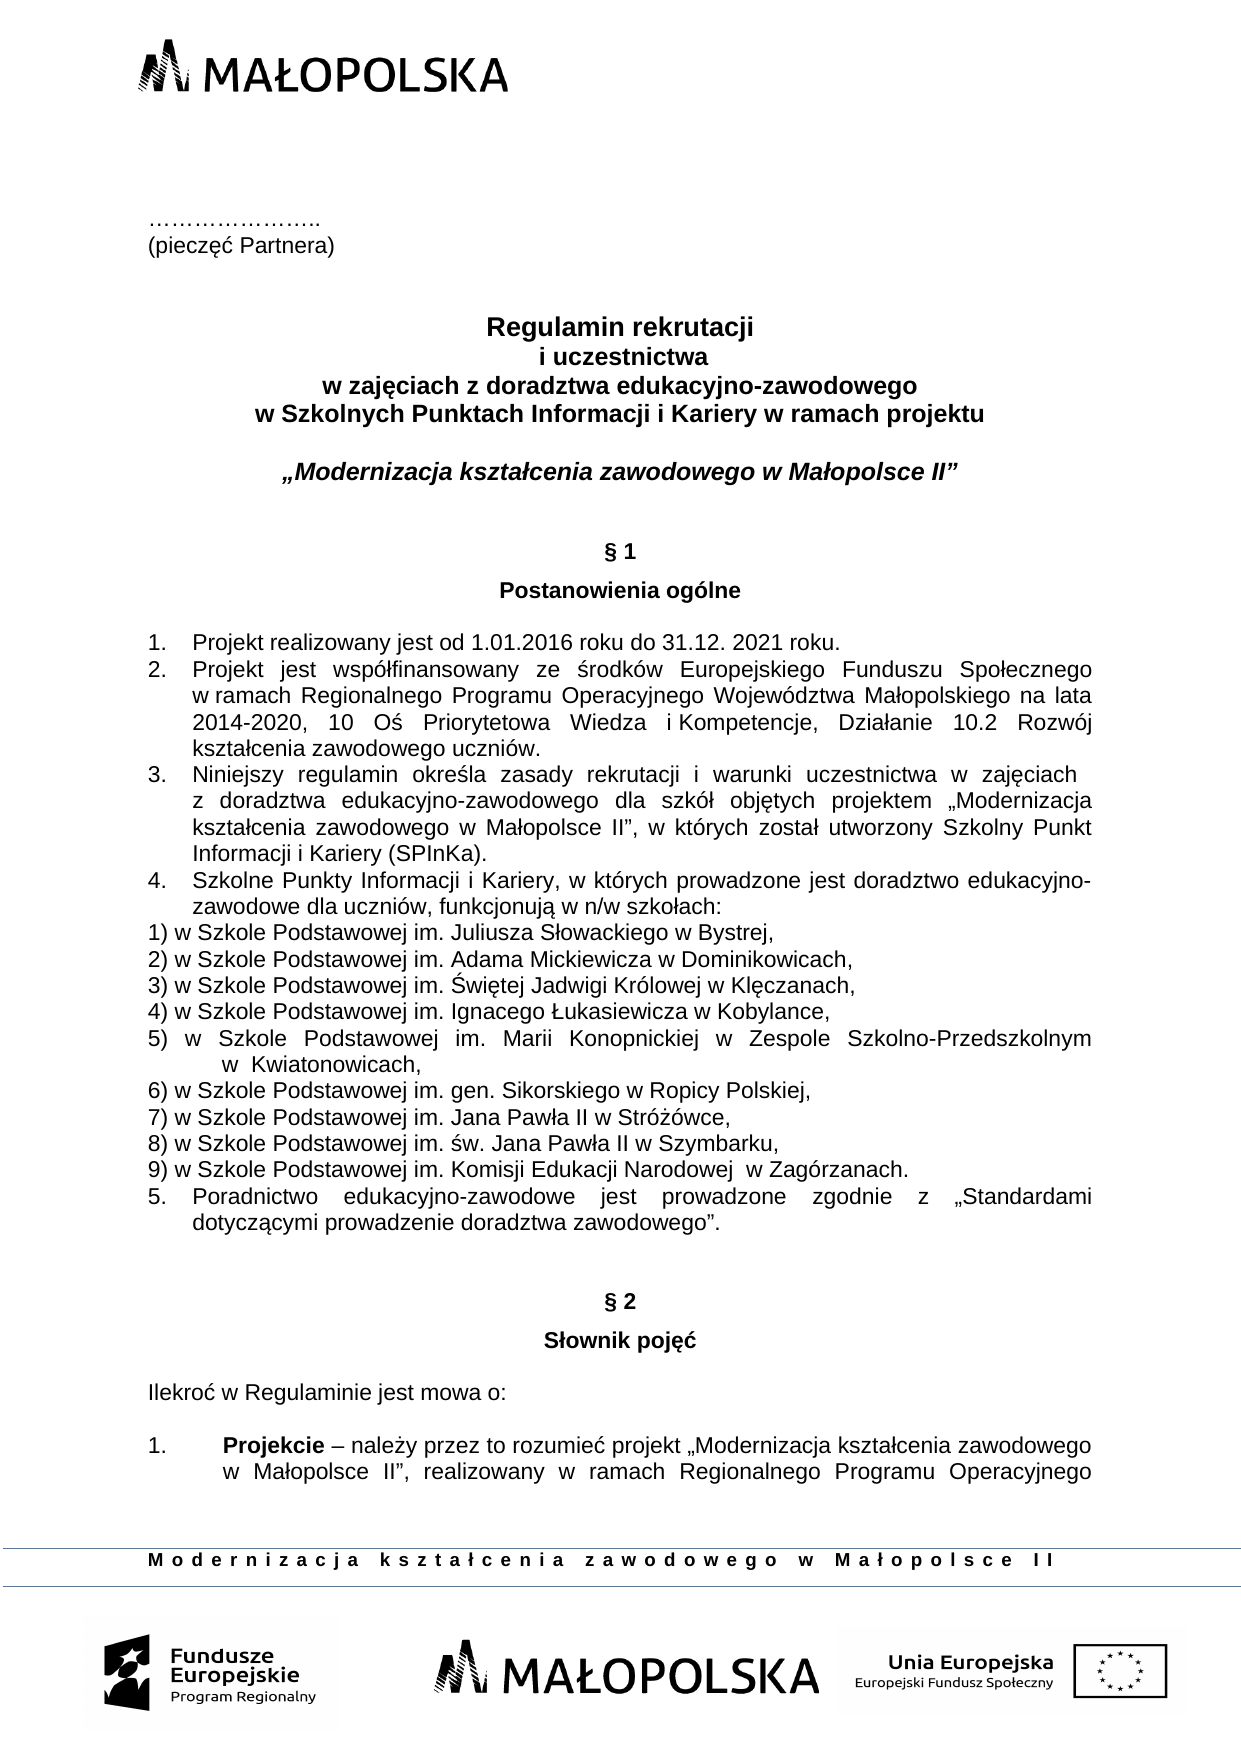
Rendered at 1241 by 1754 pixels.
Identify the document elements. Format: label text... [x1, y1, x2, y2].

text i uczestnictwa [148, 342, 1092, 371]
text 8) w Szkole Podstawowej im. św. Jana Pawła II w Szymbarku, [148, 1130, 1092, 1156]
text ………………….. [148, 205, 1092, 232]
list Projekt jest współfinansowany ze środków Europejskiego Funduszu Społecznego w ramach Regionalnego Programu Operacyjnego Województwa Małopolskiego na lata 2014-2020, 10 Oś Priorytetowa Wiedza i Kompetencje, Działanie 10.2 Rozwój kształcenia zawodowego uczniów. [148, 656, 1092, 761]
picture [431, 1638, 819, 1695]
text 6) w Szkole Podstawowej im. gen. Sikorskiego w Ropicy Polskiej, [148, 1077, 1092, 1104]
text 3) w Szkole Podstawowej im. Świętej Jadwigi Królowej w Klęczanach, [148, 972, 1092, 998]
list Poradnictwo edukacyjno-zawodowe jest prowadzone zgodnie z „Standardami dotyczącymi prowadzenie doradztwa zawodowego”. [148, 1183, 1092, 1236]
text Postanowienia ogólne [148, 577, 1092, 603]
text 7) w Szkole Podstawowej im. Jana Pawła II w Stróżówce, [148, 1104, 1092, 1130]
text Słownik pojęć [148, 1327, 1092, 1353]
text Ilekroć w Regulaminie jest mowa o: [148, 1379, 1092, 1406]
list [148, 1432, 1092, 1485]
picture [82, 1615, 338, 1730]
list Projekt realizowany jest od 1.01.2016 roku do 31.12. 2021 roku. [148, 629, 1092, 656]
text 1) w Szkole Podstawowej im. Juliusza Słowackiego w Bystrej, [148, 919, 1092, 946]
text 9) w Szkole Podstawowej im. Komisji Edukacji Narodowej w Zagórzanach. [148, 1156, 1092, 1183]
picture [835, 1626, 1188, 1716]
text (pieczęć Partnera) [148, 232, 1092, 258]
text „Modernizacja kształcenia zawodowego w Małopolsce II” [148, 457, 1092, 486]
picture [136, 39, 508, 93]
text § 1 [148, 538, 1092, 565]
text 2) w Szkole Podstawowej im. Adama Mickiewicza w Dominikowicach, [148, 946, 1092, 972]
text 5) w Szkole Podstawowej im. Marii Konopnickiej w Zespole Szkolno-Przedszkolnym w Kwiatonowicach, [148, 1025, 1092, 1077]
list Szkolne Punkty Informacji i Kariery, w których prowadzone jest doradztwo edukacyjno-zawodowe dla uczniów, funkcjonują w n/w szkołach: [148, 867, 1092, 919]
list Niniejszy regulamin określa zasady rekrutacji i warunki uczestnictwa w zajęciach z doradztwa edukacyjno-zawodowego dla szkół objętych projektem „Modernizacja kształcenia zawodowego w Małopolsce II”, w których został utworzony Szkolny Punkt Informacji i Kariery (SPInKa). [148, 761, 1092, 867]
text w zajęciach z doradztwa edukacyjno-zawodowego [148, 371, 1092, 399]
text Regulamin rekrutacji [148, 311, 1092, 342]
text 4) w Szkole Podstawowej im. Ignacego Łukasiewicza w Kobylance, [148, 998, 1092, 1025]
text w Szkolnych Punktach Informacji i Kariery w ramach projektu [148, 399, 1092, 428]
text § 2 [148, 1288, 1092, 1314]
